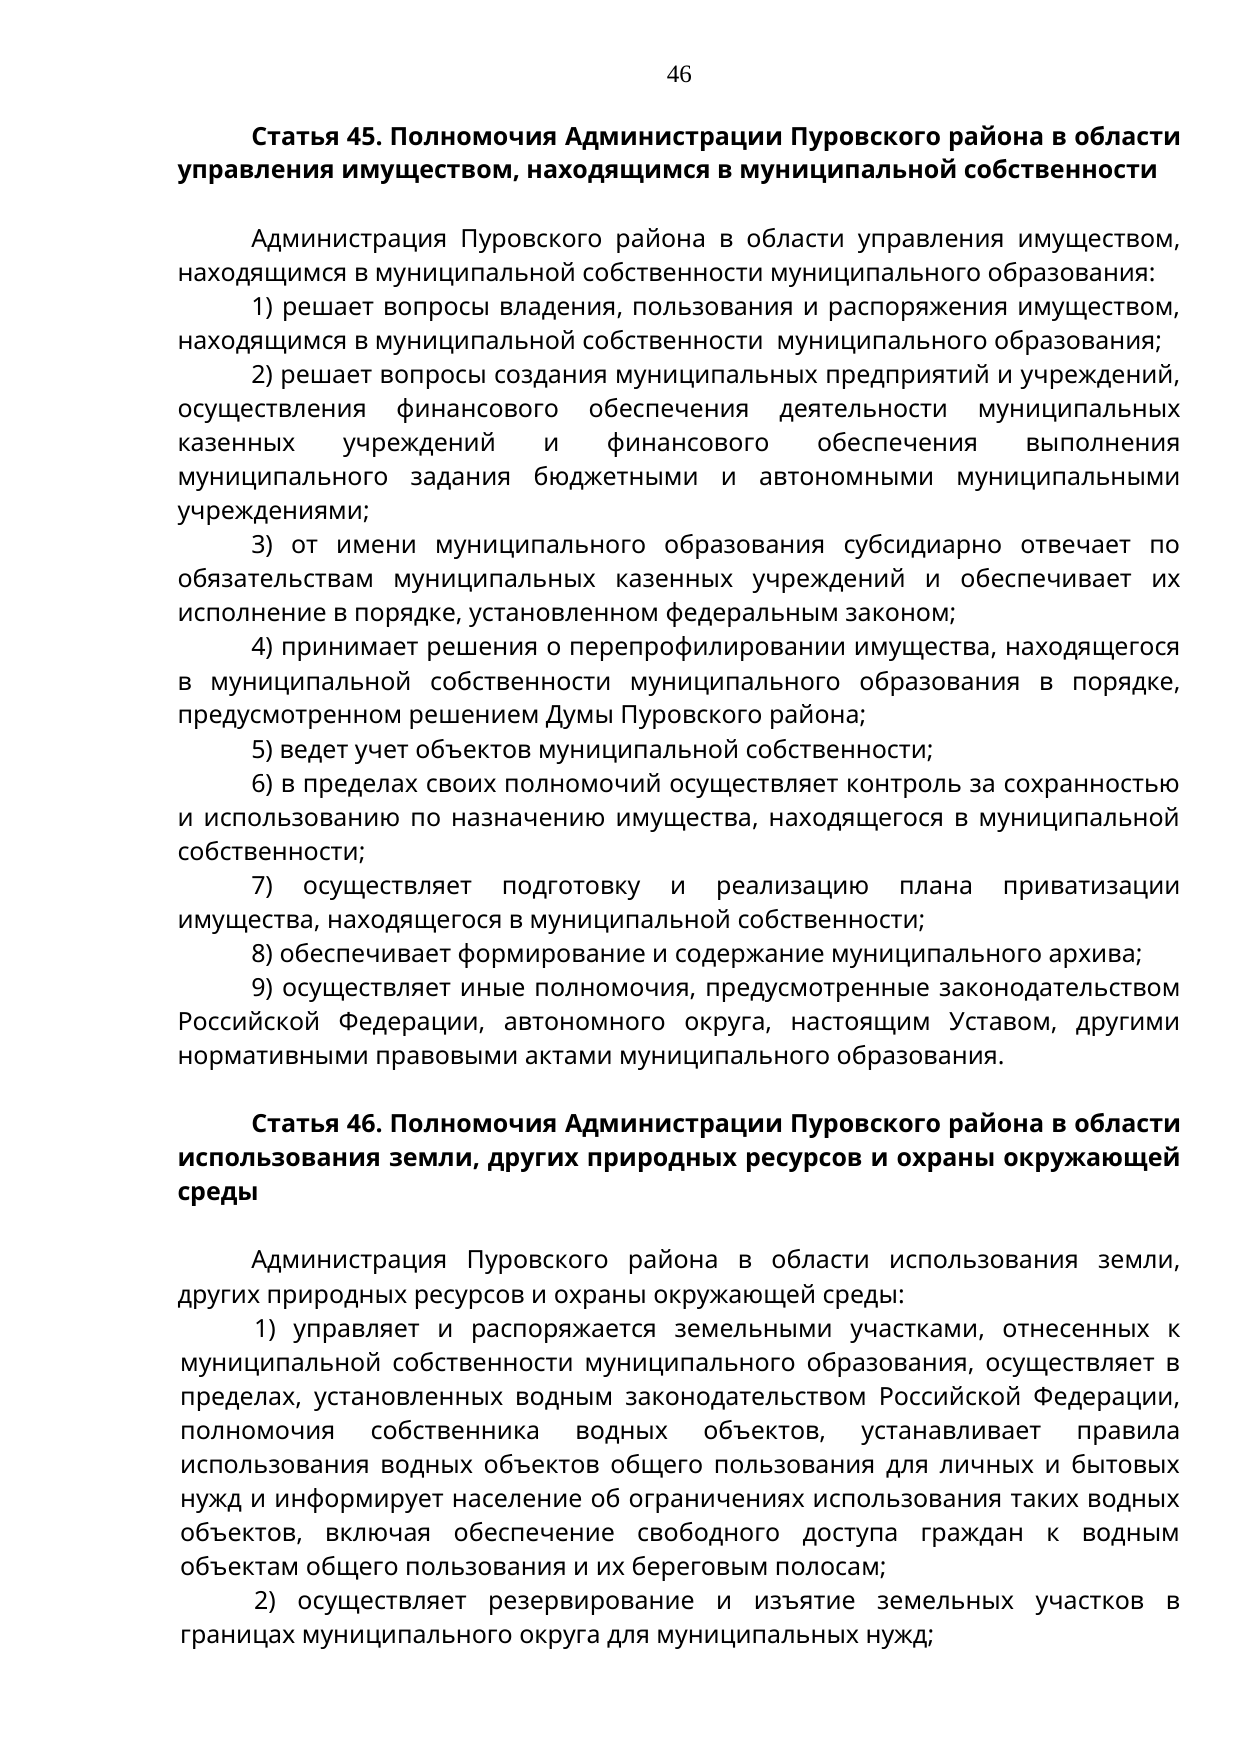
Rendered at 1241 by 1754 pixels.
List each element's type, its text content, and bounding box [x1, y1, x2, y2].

text 8) обеспечивает формирование и содержание муниципального архива; [177, 936, 1181, 970]
text Статья 45. Полномочия Администрации Пуровского района в области управления имуществом, находящимся в муниципальной собственности [177, 118, 1181, 186]
text 1) решает вопросы владения, пользования и распоряжения имуществом, находящимся в муниципальной собственности муниципального образования; [177, 288, 1181, 357]
text Администрация Пуровского района в области использования земли, других природных ресурсов и охраны окружающей среды: [177, 1242, 1181, 1310]
text 5) ведет учет объектов муниципальной собственности; [177, 731, 1181, 765]
text 6) в пределах своих полномочий осуществляет контроль за сохранностью и использованию по назначению имущества, находящегося в муниципальной собственности; [177, 765, 1181, 867]
text 7) осуществляет подготовку и реализацию плана приватизации имущества, находящегося в муниципальной собственности; [177, 867, 1181, 936]
text 2) осуществляет резервирование и изъятие земельных участков в границах муниципального округа для муниципальных нужд; [180, 1583, 1181, 1651]
text Статья 46. Полномочия Администрации Пуровского района в области использования земли, других природных ресурсов и охраны окружающей среды [177, 1106, 1181, 1208]
text 2) решает вопросы создания муниципальных предприятий и учреждений, осуществления финансового обеспечения деятельности муниципальных казенных учреждений и финансового обеспечения выполнения муниципального задания бюджетными и автономными муниципальными учреждениями; [177, 357, 1181, 527]
text Администрация Пуровского района в области управления имуществом, находящимся в муниципальной собственности муниципального образования: [177, 220, 1181, 288]
text 1) управляет и распоряжается земельными участками, отнесенных к муниципальной собственности муниципального образования, осуществляет в пределах, установленных водным законодательством Российской Федерации, полномочия собственника водных объектов, устанавливает правила использования водных объектов общего пользования для личных и бытовых нужд и информирует население об ограничениях использования таких водных объектов, включая обеспечение свободного доступа граждан к водным объектам общего пользования и их береговым полосам; [180, 1310, 1181, 1583]
text 3) от имени муниципального образования субсидиарно отвечает по обязательствам муниципальных казенных учреждений и обеспечивает их исполнение в порядке, установленном федеральным законом; [177, 527, 1181, 629]
text 9) осуществляет иные полномочия, предусмотренные законодательством Российской Федерации, автономного округа, настоящим Уставом, другими нормативными правовыми актами муниципального образования. [177, 970, 1181, 1072]
text 4) принимает решения о перепрофилировании имущества, находящегося в муниципальной собственности муниципального образования в порядке, предусмотренном решением Думы Пуровского района; [177, 629, 1181, 731]
